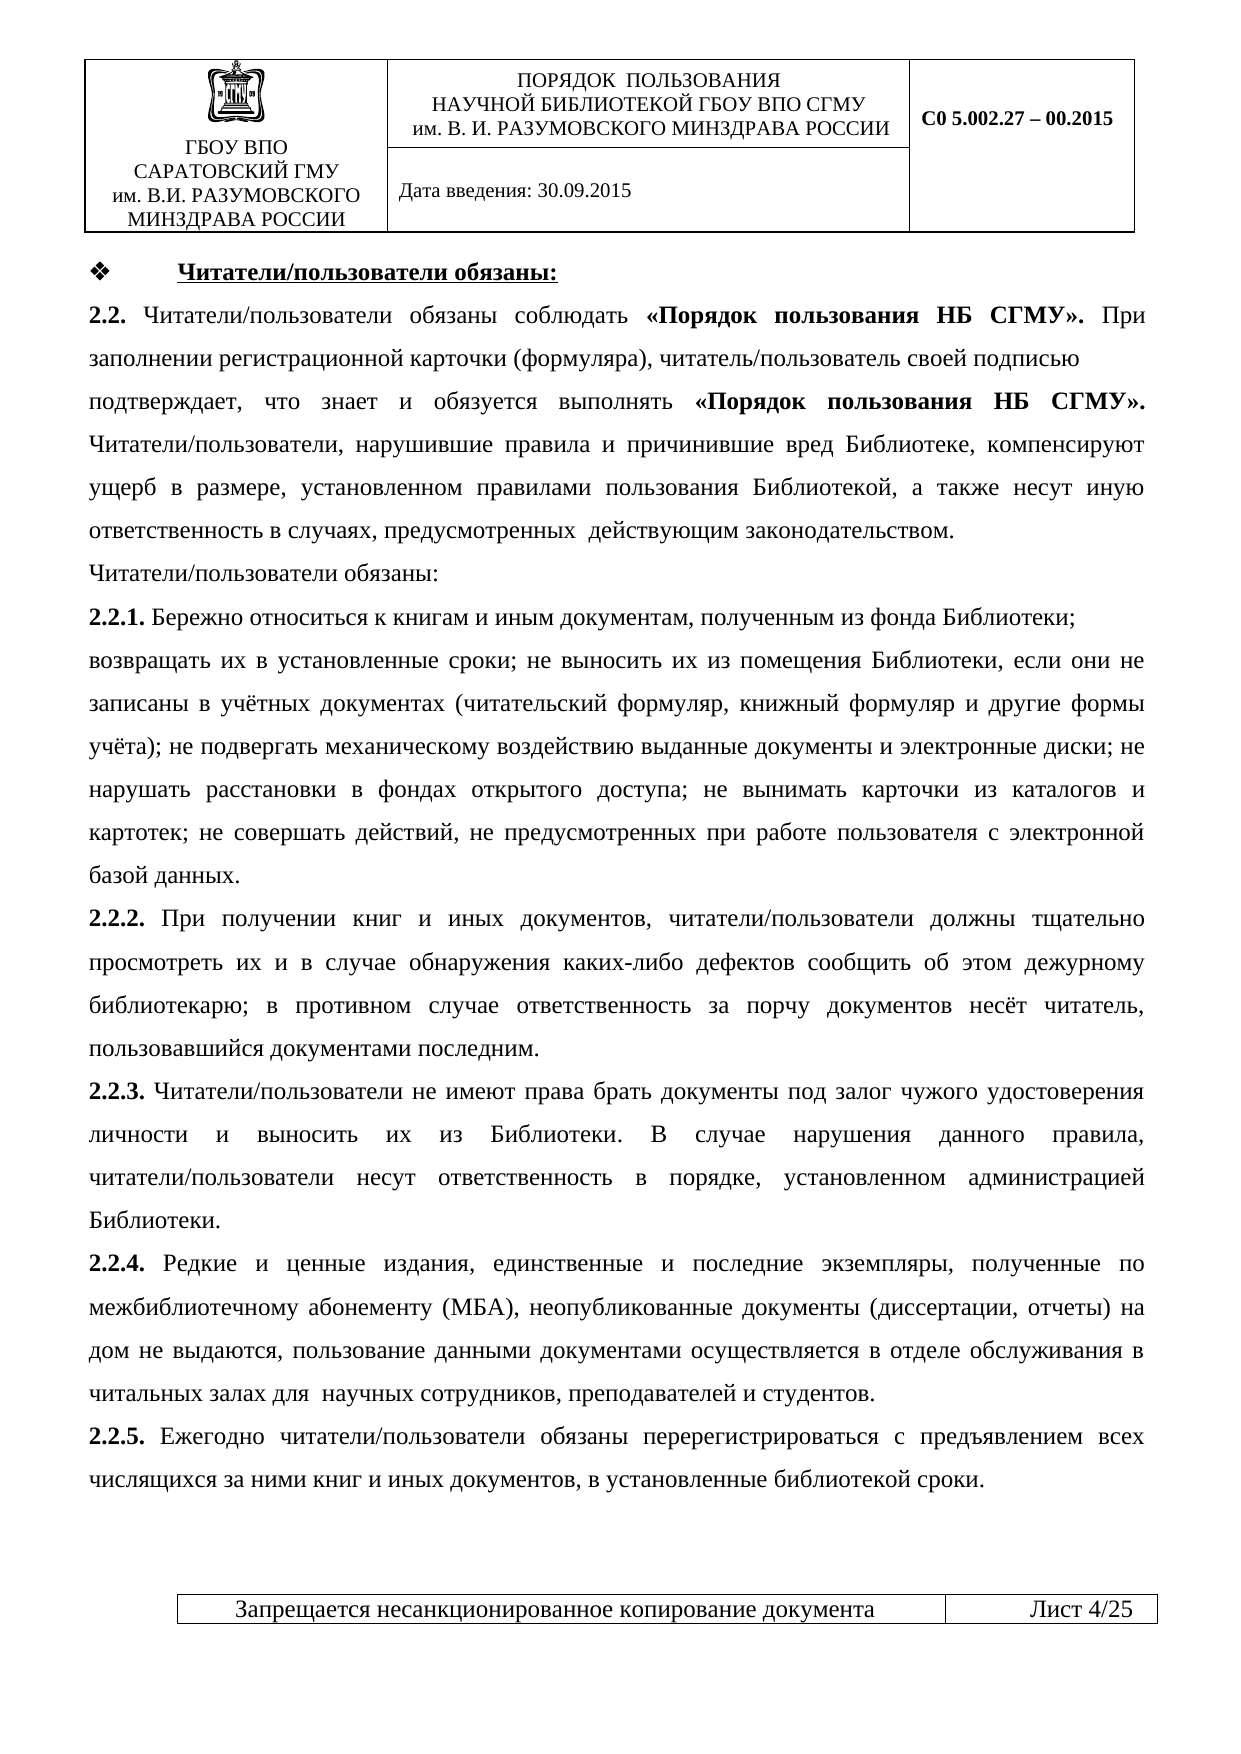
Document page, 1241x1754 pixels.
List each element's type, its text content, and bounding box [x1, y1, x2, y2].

table_cell ГБОУ ВПО САРАТОВСКИЙ ГМУ им. В.И. РАЗУМОВСКОГО МИНЗДРАВА РОССИИ [86, 60, 387, 231]
table_cell С0 5.002.27 – 00.2015 [910, 60, 1134, 231]
table_header Лист 4/25 [946, 1595, 1157, 1623]
table_cell ПОРЯДОК ПОЛЬЗОВАНИЯ НАУЧНОЙ БИБЛИОТЕКОЙ ГБОУ ВПО СГМУ им. В. И. РАЗУМОВСКОГО МИНЗДРАВА РОССИИ [388, 60, 909, 147]
text подтверждает, что знает и обязуется выполнять «Порядок пользования НБ СГМУ». Читатели/пользователи, нарушившие правила и причинившие вред Библиотеке, компенсируют ущерб в размере, установленном правилами пользования Библиотекой, а также несут иную ответственность в случаях, предусмотренных действующим законодательством. [88, 386, 1146, 544]
text 2.2.4. Редкие и ценные издания, единственные и последние экземпляры, полученные по межбиблиотечному абонементу (МБА), неопубликованные документы (диссертации, отчеты) на дом не выдаются, пользование данными документами осуществляется в отделе обслуживания в читальных залах для научных сотрудников, преподавателей и студентов. [88, 1248, 1146, 1407]
text 2.2.5. Ежегодно читатели/пользователи обязаны перерегистрироваться с предъявлением всех числящихся за ними книг и иных документов, в установленные библиотекой сроки. [88, 1421, 1146, 1493]
text возвращать их в установленные сроки; не выносить их из помещения Библиотеки, если они не записаны в учётных документах (читательский формуляр, книжный формуляр и другие формы учёта); не подвергать механическому воздействию выданные документы и электронные диски; не нарушать расстановки в фондах открытого доступа; не вынимать карточки из каталогов и картотек; не совершать действий, не предусмотренных при работе пользователя с электронной базой данных. [88, 645, 1146, 889]
text Читатели/пользователи обязаны: [88, 558, 1146, 587]
text 2.2.1. Бережно относиться к книгам и иным документам, полученным из фонда Библиотеки; [88, 602, 1146, 630]
text 2.2.3. Читатели/пользователи не имеют права брать документы под залог чужого удостоверения личности и выносить их из Библиотеки. В случае нарушения данного правила, читатели/пользователи несут ответственность в порядке, установленном администрацией Библиотеки. [88, 1076, 1146, 1234]
text 2.2.2. При получении книг и иных документов, читатели/пользователи должны тщательно просмотреть их и в случае обнаружения каких-либо дефектов сообщить об этом дежурному библиотекарю; в противном случае ответственность за порчу документов несёт читатель, пользовавшийся документами последним. [88, 903, 1146, 1062]
list Читатели/пользователи обязаны: [88, 257, 1146, 285]
table_cell Дата введения: 30.09.2015 [388, 148, 909, 231]
text 2.2. Читатели/пользователи обязаны соблюдать «Порядок пользования НБ СГМУ». При заполнении регистрационной карточки (формуляра), читатель/пользователь своей подписью [88, 300, 1146, 372]
table_header Запрещается несанкционированное копирование документа [178, 1595, 945, 1623]
